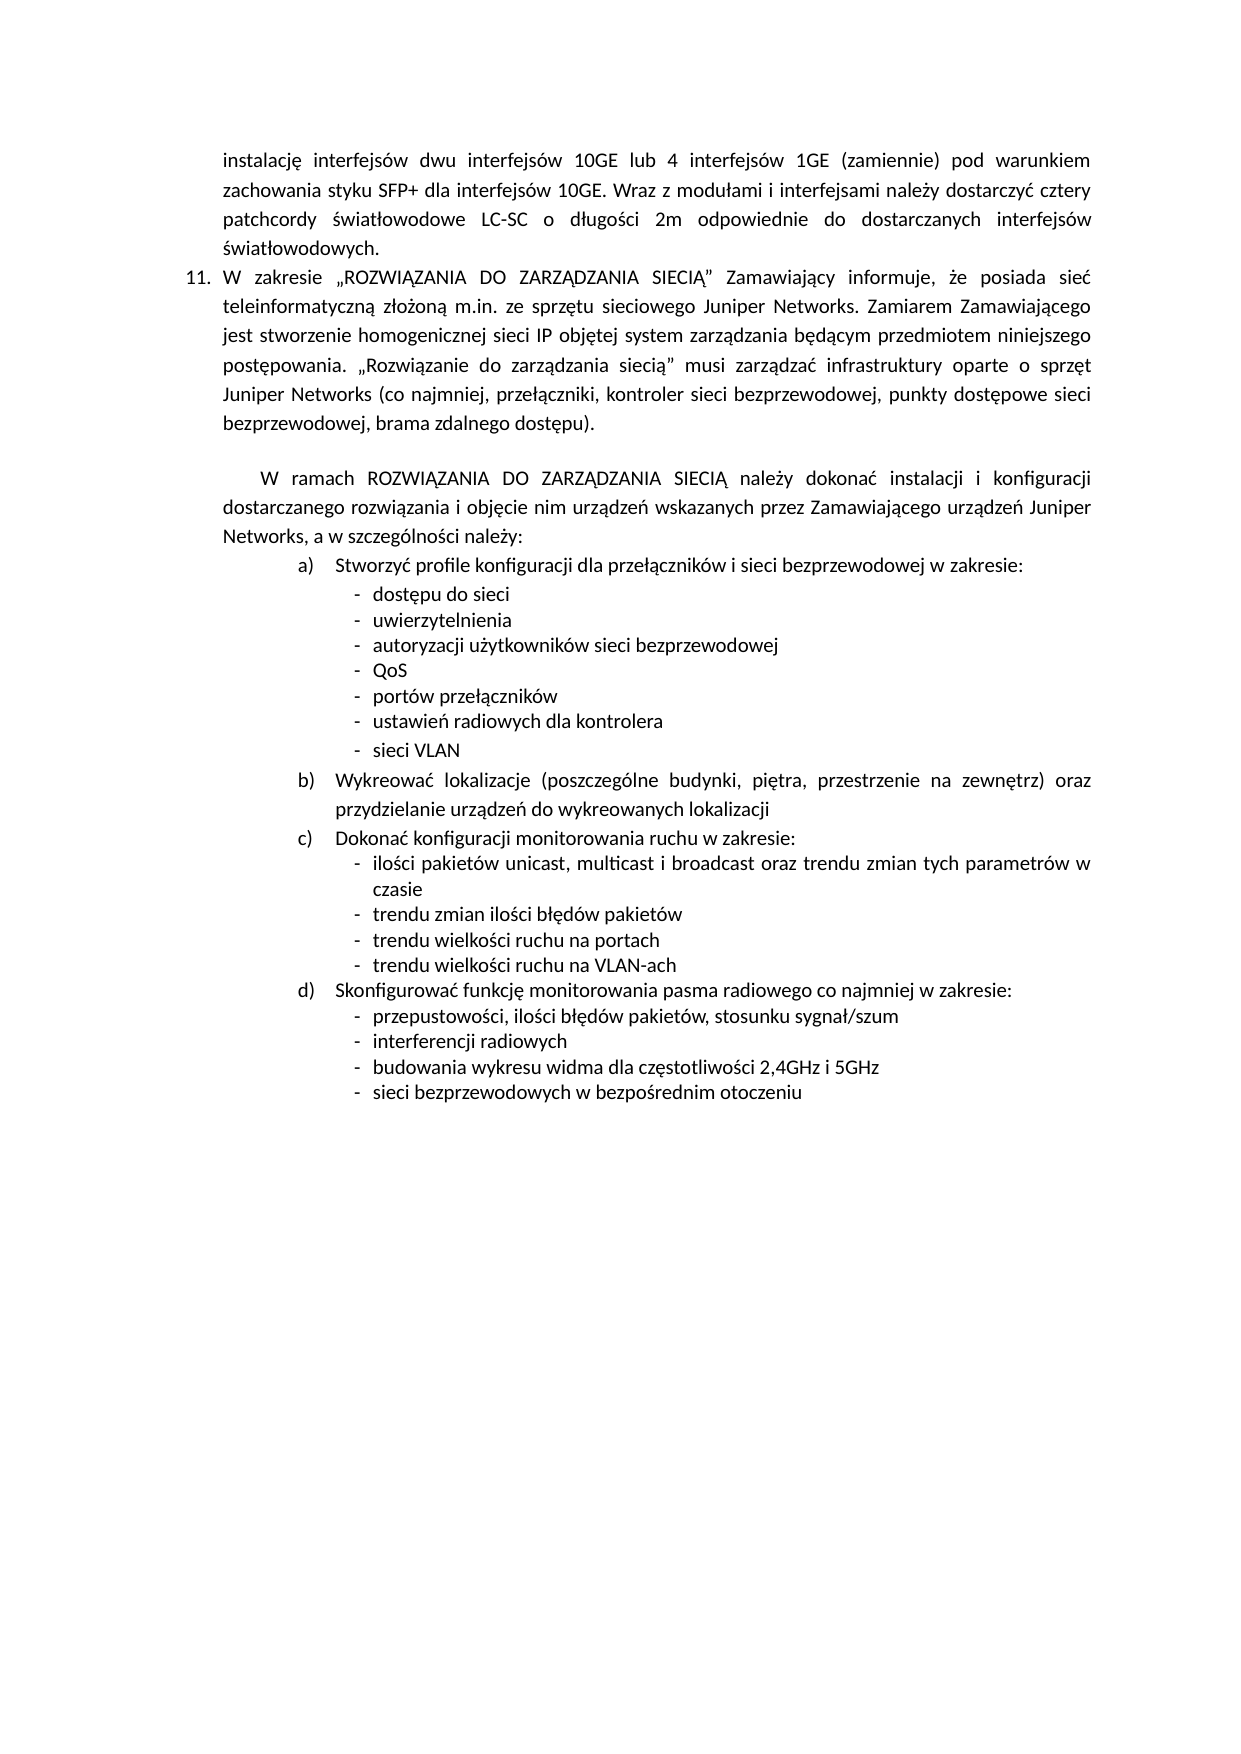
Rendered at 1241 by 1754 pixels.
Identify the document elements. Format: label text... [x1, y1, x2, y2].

list QoS [354, 658, 1092, 683]
list W zakresie „ROZWIĄZANIA DO ZARZĄDZANIA SIECIĄ” Zamawiający informuje, że posiada sieć teleinformatyczną złożoną m.in. ze sprzętu sieciowego Juniper Networks. Zamiarem Zamawiającego jest stworzenie homogenicznej sieci IP objętej system zarządzania będącym przedmiotem niniejszego postępowania. „Rozwiązanie do zarządzania siecią” musi zarządzać infrastruktury oparte o sprzęt Juniper Networks (co najmniej, przełączniki, kontroler sieci bezprzewodowej, punkty dostępowe sieci bezprzewodowej, brama zdalnego dostępu). [185, 264, 1092, 436]
list Dokonać konfiguracji monitorowania ruchu w zakresie: [298, 825, 1092, 851]
list sieci VLAN [354, 738, 1092, 763]
list trendu zmian ilości błędów pakietów [354, 901, 1092, 927]
list Skonfigurować funkcję monitorowania pasma radiowego co najmniej w zakresie: [298, 978, 1092, 1003]
list Stworzyć profile konfiguracji dla przełączników i sieci bezprzewodowej w zakresie: [298, 552, 1092, 578]
list interferencji radiowych [354, 1028, 1092, 1054]
list portów przełączników [354, 683, 1092, 708]
list uwierzytelnienia [354, 607, 1092, 632]
list sieci bezprzewodowych w bezpośrednim otoczeniu [354, 1079, 1092, 1105]
list dostępu do sieci [354, 581, 1092, 607]
list trendu wielkości ruchu na portach [354, 927, 1092, 952]
list ustawień radiowych dla kontrolera [354, 708, 1092, 734]
list autoryzacji użytkowników sieci bezprzewodowej [354, 632, 1092, 658]
list Wykreować lokalizacje (poszczególne budynki, piętra, przestrzenie na zewnętrz) oraz przydzielanie urządzeń do wykreowanych lokalizacji [298, 767, 1092, 821]
list ilości pakietów unicast, multicast i broadcast oraz trendu zmian tych parametrów w czasie [354, 851, 1092, 901]
list trendu wielkości ruchu na VLAN-ach [354, 952, 1092, 978]
list budowania wykresu widma dla częstotliwości 2,4GHz i 5GHz [354, 1054, 1092, 1079]
list W ramach ROZWIĄZANIA DO ZARZĄDZANIA SIECIĄ należy dokonać instalacji i konfiguracji dostarczanego rozwiązania i objęcie nim urządzeń wskazanych przez Zamawiającego urządzeń Juniper Networks, a w szczególności należy: [223, 465, 1092, 548]
list przepustowości, ilości błędów pakietów, stosunku sygnał/szum [354, 1003, 1092, 1028]
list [185, 148, 1092, 261]
